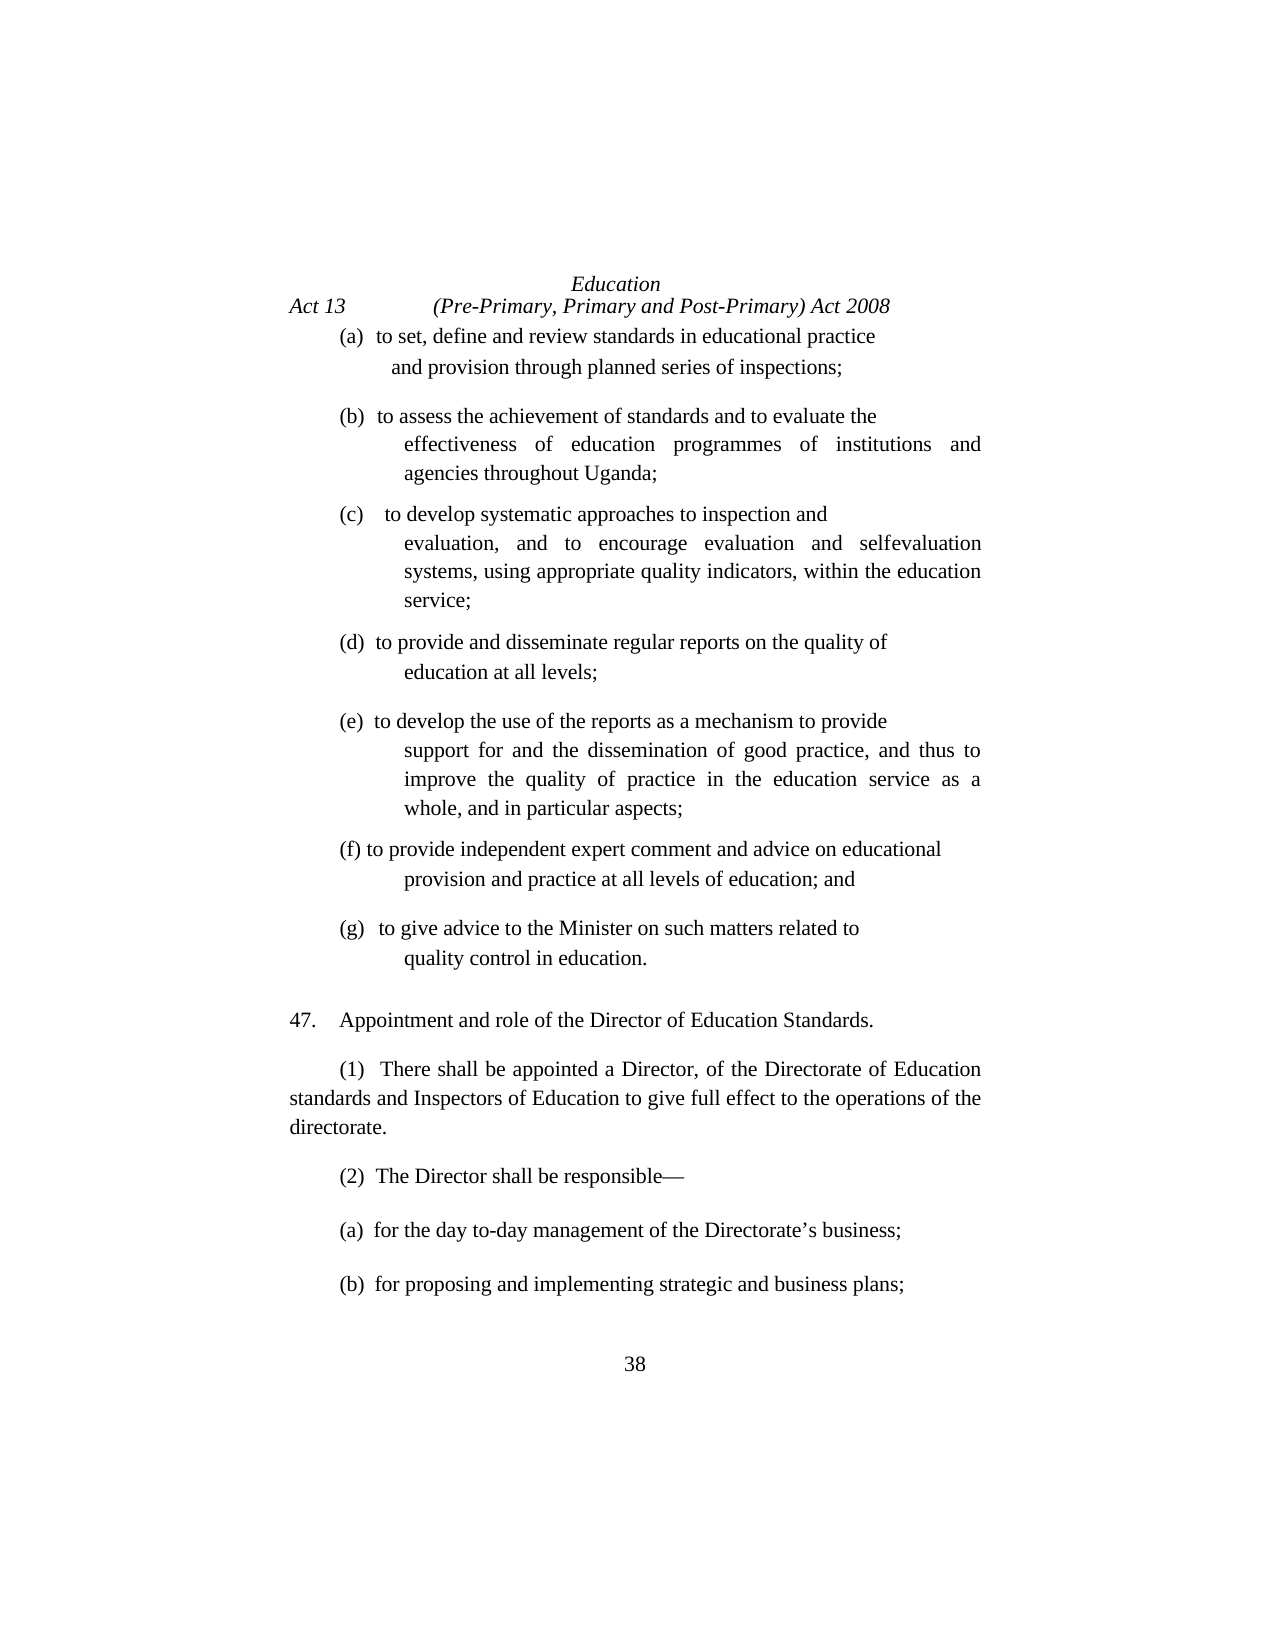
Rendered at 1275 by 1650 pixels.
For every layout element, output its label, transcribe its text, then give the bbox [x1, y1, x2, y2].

text effectiveness of education programmes of institutions and agencies throughout Uganda; [404, 429, 982, 486]
text Education [289, 274, 944, 296]
list There shall be appointed a Director, of the Directorate of Education standards and Inspectors of Education to give full effect to the operations of the directorate. [289, 1053, 982, 1140]
text Act 13 (Pre-Primary, Primary and Post-Primary) Act 2008 [289, 296, 986, 318]
text education at all levels; [404, 662, 986, 684]
list for proposing and implementing strategic and business plans; [289, 1248, 986, 1302]
text and provision through planned series of inspections; [289, 357, 944, 379]
list to provide independent expert comment and advice on educational [289, 839, 986, 861]
list for the day to-day management of the Directorate’s business; [289, 1194, 986, 1248]
text 38 [624, 1354, 646, 1376]
text quality control in education. [404, 948, 986, 970]
list The Director shall be responsible— [289, 1140, 986, 1194]
subtitle Appointment and role of the Director of Education Standards. [289, 1009, 986, 1031]
list to develop systematic approaches to inspection and [289, 498, 986, 527]
list to give advice to the Minister on such matters related to [289, 918, 986, 940]
list to set, define and review standards in educational practice [289, 326, 986, 348]
text support for and the dissemination of good practice, and thus to improve the quality of practice in the education service as a whole, and in particular aspects; [404, 734, 982, 821]
text provision and practice at all levels of education; and [404, 869, 986, 891]
list to provide and disseminate regular reports on the quality of [289, 632, 986, 654]
list to assess the achievement of standards and to evaluate the [289, 400, 986, 429]
list to develop the use of the reports as a mechanism to provide [289, 705, 986, 734]
text evaluation, and to encourage evaluation and selfevaluation systems, using appropriate quality indicators, within the education service; [404, 527, 982, 614]
